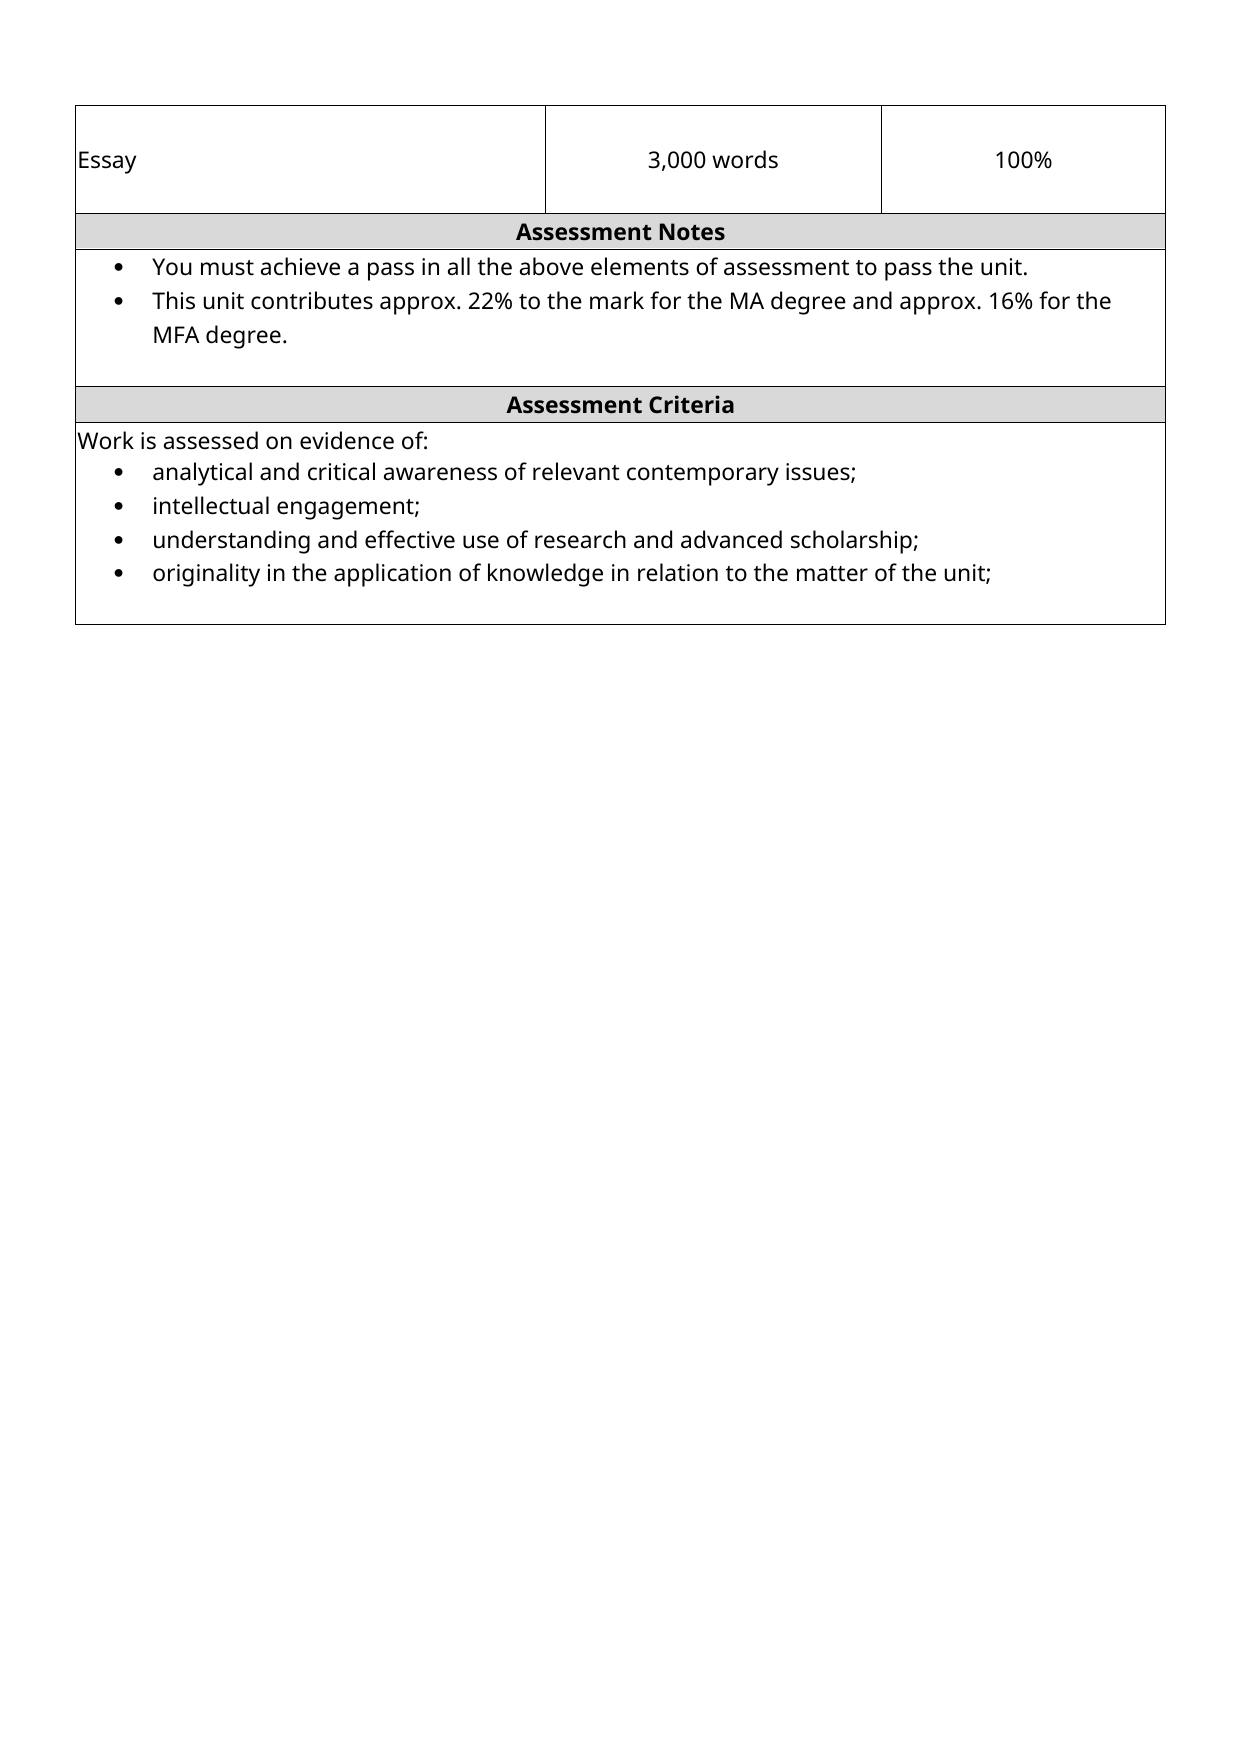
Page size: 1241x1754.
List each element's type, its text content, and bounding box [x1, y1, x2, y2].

table_cell Essay [76, 106, 545, 213]
table_cell Assessment Criteria [76, 387, 1165, 422]
table_cell You must achieve a pass in all the above elements of assessment to pass the unit. This unit contributes approx. 22% to the mark for the MA degree and approx. 16% for the MFA degree. [76, 250, 1165, 386]
table_cell 3,000 words [546, 106, 881, 213]
table_cell 100% [882, 106, 1165, 213]
table_cell Work is assessed on evidence of: analytical and critical awareness of relevant contemporary issues; intellectual engagement; understanding and effective use of research and advanced scholarship; originality in the application of knowledge in relation to the matter of the unit; [76, 423, 1165, 624]
table_cell Assessment Notes [76, 214, 1165, 248]
